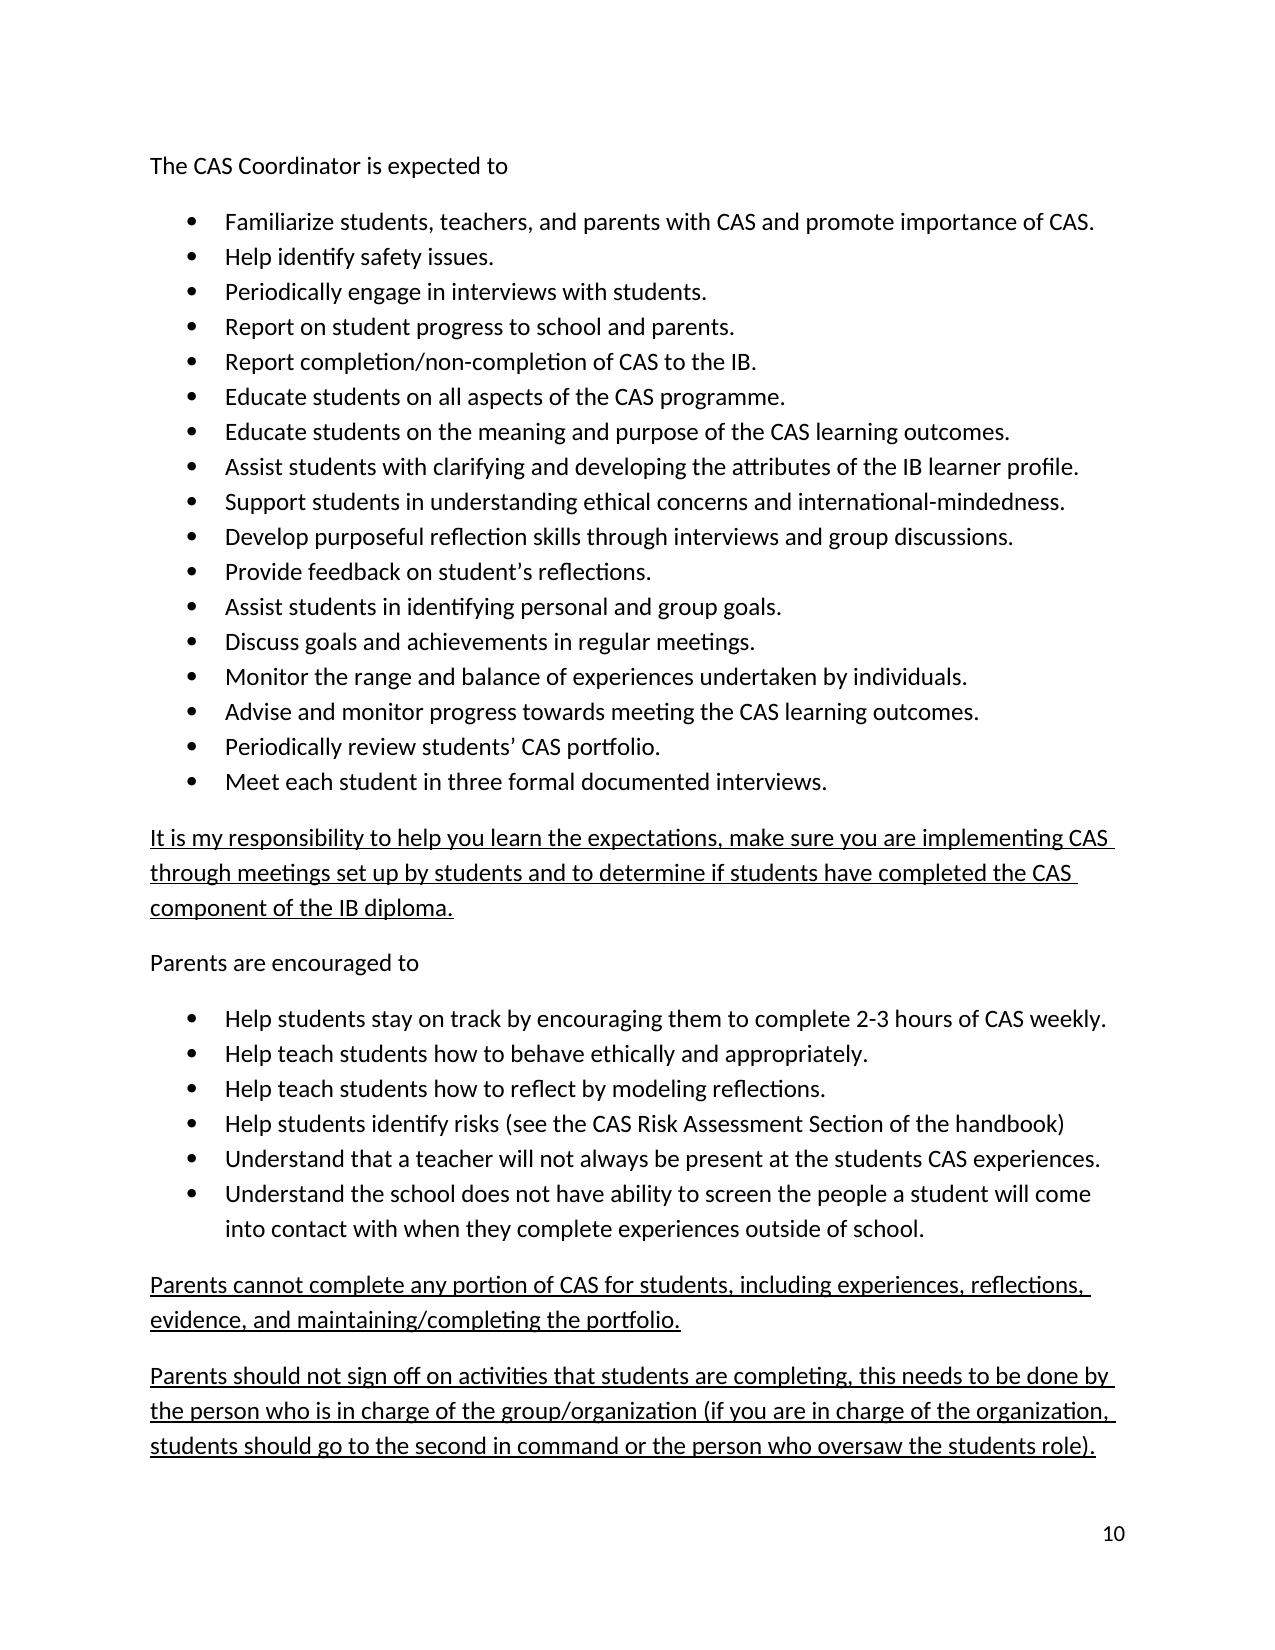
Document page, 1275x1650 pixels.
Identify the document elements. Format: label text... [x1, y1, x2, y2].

list Educate students on the meaning and purpose of the CAS learning outcomes. [187, 416, 1125, 446]
list Periodically engage in interviews with students. [187, 276, 1125, 306]
list Help students identify risks (see the CAS Risk Assessment Section of the handbook) [187, 1108, 1125, 1139]
list Understand the school does not have ability to screen the people a student will come into contact with when they complete experiences outside of school. [187, 1178, 1125, 1244]
list Support students in understanding ethical concerns and international-mindedness. [187, 486, 1125, 516]
text The CAS Coordinator is expected to [150, 150, 1125, 181]
text It is my responsibility to help you learn the expectations, make sure you are implementing CAS through meetings set up by students and to determine if students have completed the CAS component of the IB diploma. [150, 822, 1125, 922]
list Assist students with clarifying and developing the attributes of the IB learner profile. [187, 451, 1125, 481]
list Help identify safety issues. [187, 241, 1125, 271]
list Report on student progress to school and parents. [187, 311, 1125, 341]
text Parents cannot complete any portion of CAS for students, including experiences, reflections, evidence, and maintaining/completing the portfolio. [150, 1269, 1125, 1335]
list Help teach students how to reflect by modeling reflections. [187, 1073, 1125, 1104]
list Educate students on all aspects of the CAS programme. [187, 381, 1125, 411]
list Periodically review students’ CAS portfolio. [187, 731, 1125, 761]
text Parents are encouraged to [150, 947, 1125, 978]
list Familiarize students, teachers, and parents with CAS and promote importance of CAS. [187, 206, 1125, 236]
list Report completion/non-completion of CAS to the IB. [187, 346, 1125, 376]
list Monitor the range and balance of experiences undertaken by individuals. [187, 661, 1125, 691]
list Discuss goals and achievements in regular meetings. [187, 626, 1125, 656]
list Advise and monitor progress towards meeting the CAS learning outcomes. [187, 696, 1125, 726]
list Meet each student in three formal documented interviews. [187, 766, 1125, 796]
list Provide feedback on student’s reflections. [187, 556, 1125, 586]
list Assist students in identifying personal and group goals. [187, 591, 1125, 621]
list Help teach students how to behave ethically and appropriately. [187, 1038, 1125, 1069]
list Understand that a teacher will not always be present at the students CAS experiences. [187, 1143, 1125, 1174]
list Help students stay on track by encouraging them to complete 2-3 hours of CAS weekly. [187, 1003, 1125, 1034]
list Develop purposeful reflection skills through interviews and group discussions. [187, 521, 1125, 551]
text Parents should not sign off on activities that students are completing, this needs to be done by the person who is in charge of the group/organization (if you are in charge of the organization, students should go to the second in command or the person who oversaw the students role). [150, 1360, 1125, 1461]
